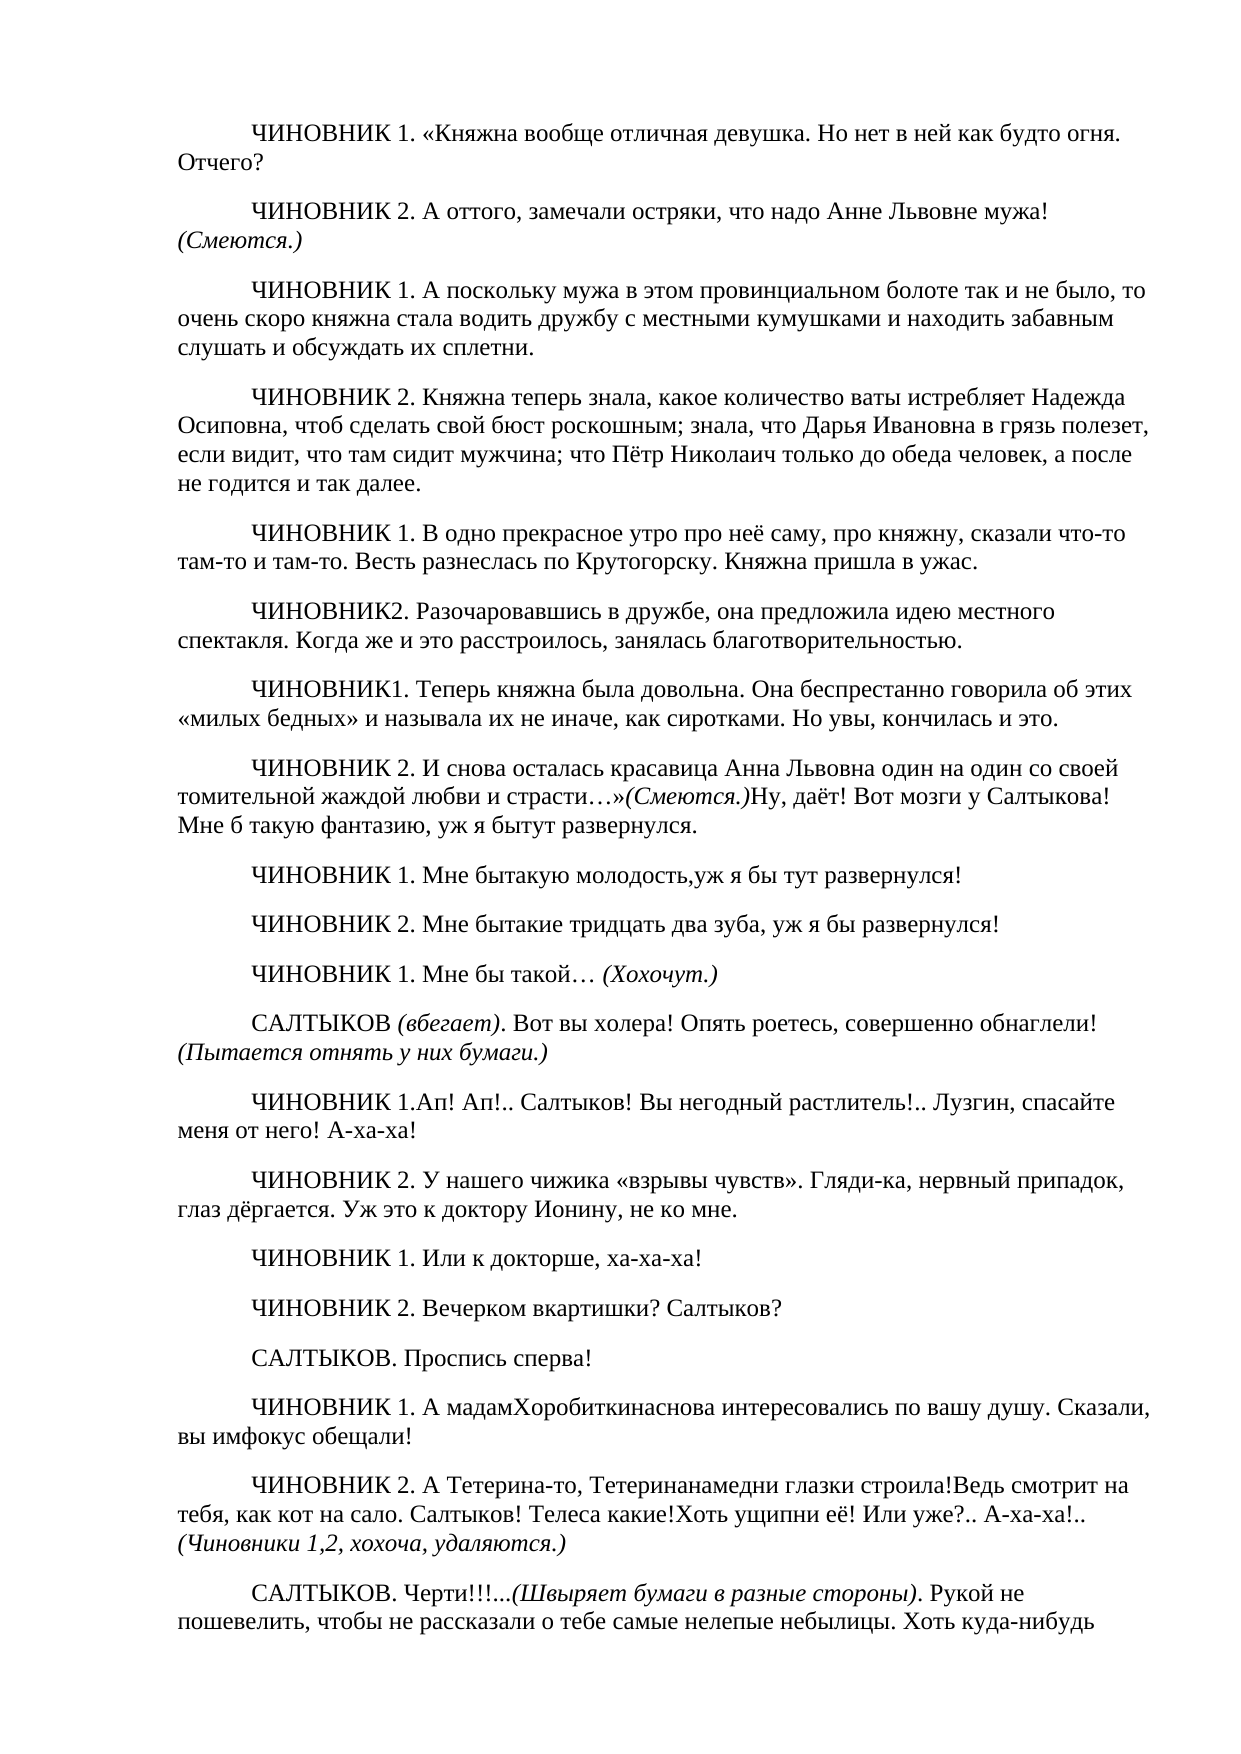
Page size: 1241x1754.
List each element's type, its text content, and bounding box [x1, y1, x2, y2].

text ЧИНОВНИК 1. А поскольку мужа в этом провинциальном болоте так и не было, то очень скоро княжна стала водить дружбу с местными кумушками и находить забавным слушать и обсуждать их сплетни. [177, 275, 1152, 361]
text ЧИНОВНИК 2. А Тетерина-то, Тетеринанамедни глазки строила!Ведь смотрит на тебя, как кот на сало. Салтыков! Телеса какие!Хоть ущипни её! Или уже?.. А-ха-ха!.. (Чиновники 1,2, хохоча, удаляются.) [177, 1471, 1152, 1557]
text ЧИНОВНИК 1. Мне бы такой… (Хохочут.) [177, 959, 1152, 988]
text ЧИНОВНИК2. Разочаровавшись в дружбе, она предложила идею местного спектакля. Когда же и это расстроилось, занялась благотворительностью. [177, 596, 1152, 653]
text ЧИНОВНИК 1. Мне бытакую молодость,уж я бы тут развернулся! [177, 860, 1152, 888]
text ЧИНОВНИК 2. И снова осталась красавица Анна Львовна один на один со своей томительной жаждой любви и страсти…»(Смеются.)Ну, даёт! Вот мозги у Салтыкова! Мне б такую фантазию, уж я бытут развернулся. [177, 753, 1152, 839]
text САЛТЫКОВ (вбегает). Вот вы холера! Опять роетесь, совершенно обнаглели! (Пытается отнять у них бумаги.) [177, 1008, 1152, 1066]
text ЧИНОВНИК 1. Или к докторше, ха-ха-ха! [177, 1243, 1152, 1272]
text ЧИНОВНИК 1. «Княжна вообще отличная девушка. Но нет в ней как будто огня. Отчего? [177, 118, 1152, 176]
text ЧИНОВНИК1. Теперь княжна была довольна. Она беспрестанно говорила об этих «милых бедных» и называла их не иначе, как сиротками. Но увы, кончилась и это. [177, 674, 1152, 732]
text ЧИНОВНИК 2. Княжна теперь знала, какое количество ваты истребляет Надежда Осиповна, чтоб сделать свой бюст роскошным; знала, что Дарья Ивановна в грязь полезет, если видит, что там сидит мужчина; что Пётр Николаич только до обеда человек, а после не годится и так далее. [177, 382, 1152, 497]
text ЧИНОВНИК 2. Мне бытакие тридцать два зуба, уж я бы развернулся! [177, 909, 1152, 938]
text ЧИНОВНИК 1. А мадамХоробиткинаснова интересовались по вашу душу. Сказали, вы имфокус обещали! [177, 1392, 1152, 1450]
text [177, 1578, 1152, 1635]
text ЧИНОВНИК 2. Вечерком вкартишки? Салтыков? [177, 1293, 1152, 1322]
text ЧИНОВНИК 2. А оттого, замечали остряки, что надо Анне Львовне мужа!(Смеются.) [177, 196, 1152, 254]
text ЧИНОВНИК 1. В одно прекрасное утро про неё саму, про княжну, сказали что-то там-то и там-то. Весть разнеслась по Крутогорску. Княжна пришла в ужас. [177, 518, 1152, 575]
text САЛТЫКОВ. Проспись сперва! [177, 1343, 1152, 1371]
text ЧИНОВНИК 1.Ап! Ап!.. Салтыков! Вы негодный растлитель!.. Лузгин, спасайте меня от него! А-ха-ха! [177, 1087, 1152, 1144]
text ЧИНОВНИК 2. У нашего чижика «взрывы чувств». Гляди-ка, нервный припадок, глаз дёргается. Уж это к доктору Ионину, не ко мне. [177, 1165, 1152, 1223]
